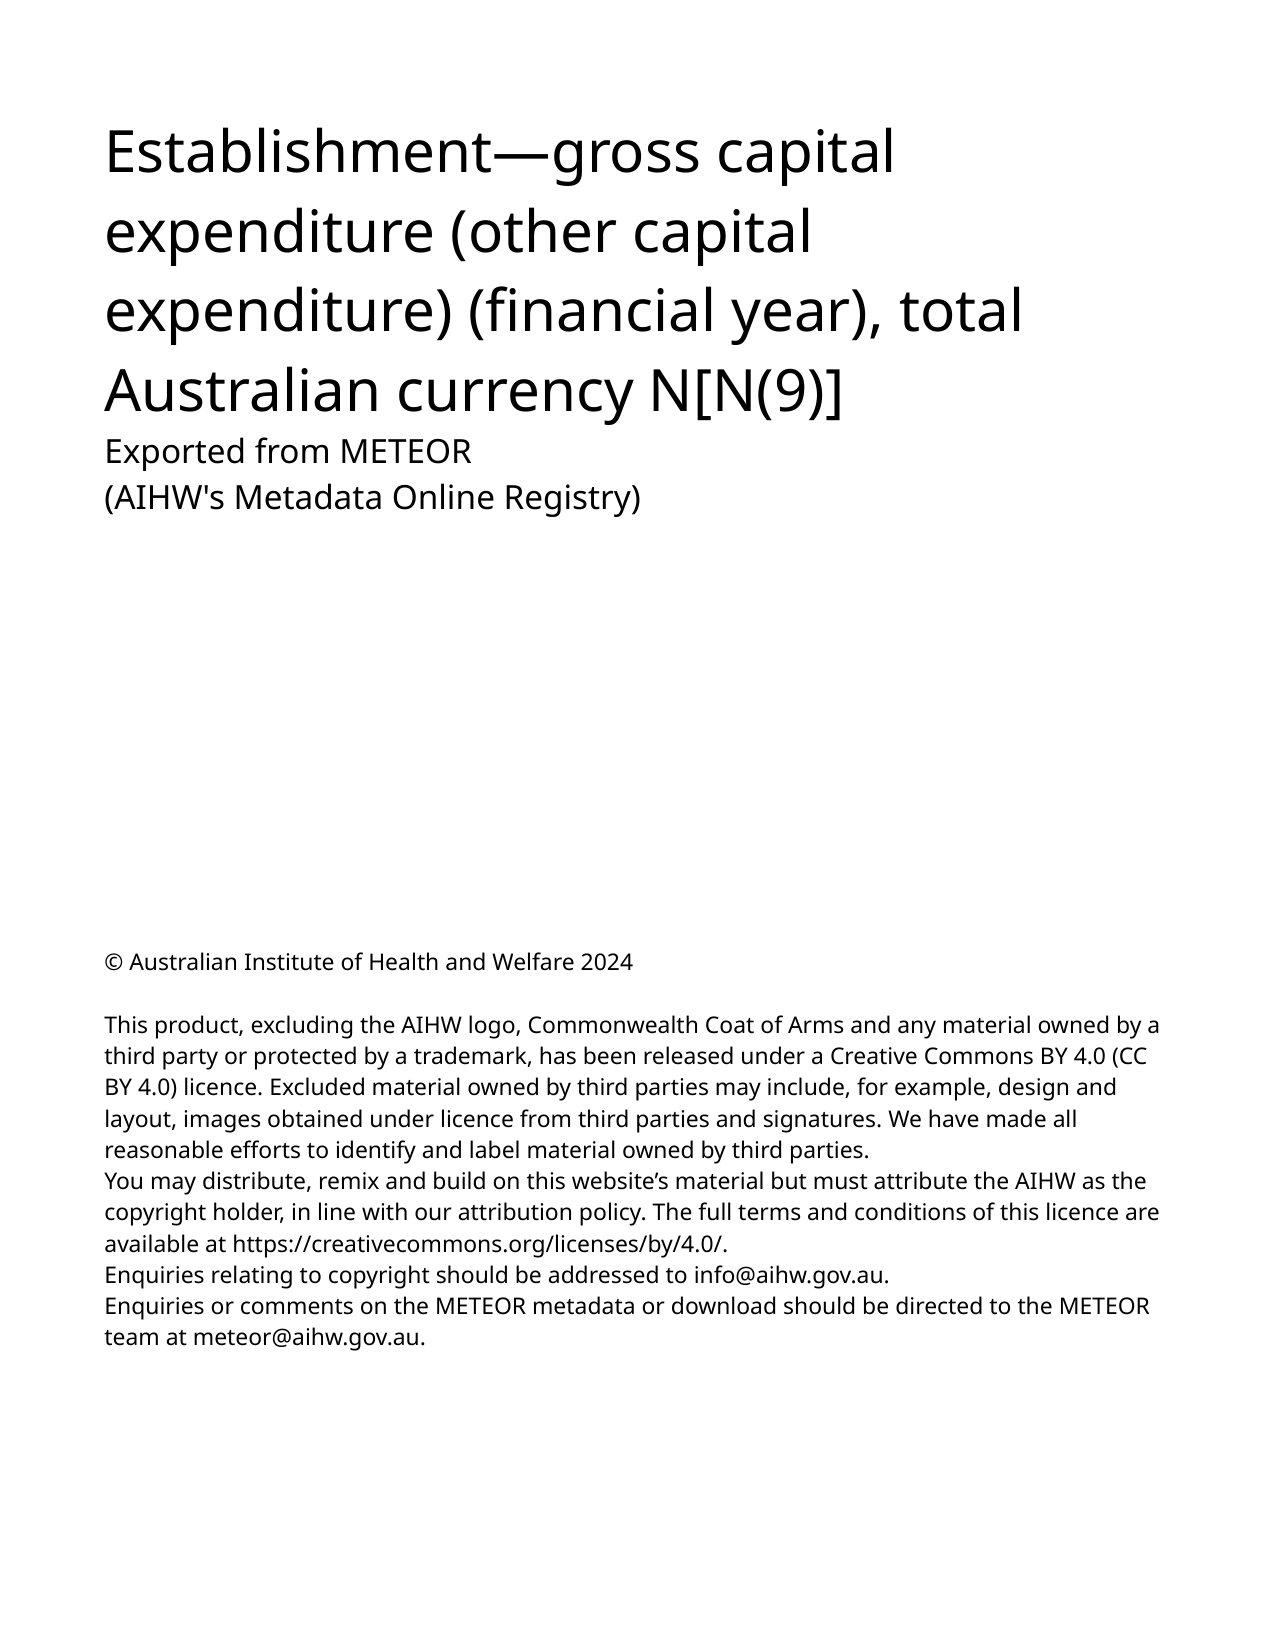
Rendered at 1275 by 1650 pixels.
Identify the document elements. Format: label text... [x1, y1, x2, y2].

text Enquiries or comments on the METEOR metadata or download should be directed to the METEOR team at meteor@aihw.gov.au. [104, 1290, 1171, 1352]
title Establishment—gross capital expenditure (other capital expenditure) (financial year), total Australian currency N[N(9)] [104, 110, 1171, 428]
subtitle Exported from METEOR [104, 428, 1171, 474]
text This product, excluding the AIHW logo, Commonwealth Coat of Arms and any material owned by a third party or protected by a trademark, has been released under a Creative Commons BY 4.0 (CC BY 4.0) licence. Excluded material owned by third parties may include, for example, design and layout, images obtained under licence from third parties and signatures. We have made all reasonable efforts to identify and label material owned by third parties. [104, 1009, 1171, 1165]
text © Australian Institute of Health and Welfare 2024 [104, 946, 1171, 977]
text Enquiries relating to copyright should be addressed to info@aihw.gov.au. [104, 1259, 1171, 1290]
text You may distribute, remix and build on this website’s material but must attribute the AIHW as the copyright holder, in line with our attribution policy. The full terms and conditions of this licence are available at https://creativecommons.org/licenses/by/4.0/. [104, 1165, 1171, 1259]
subtitle (AIHW's Metadata Online Registry) [104, 474, 1171, 519]
